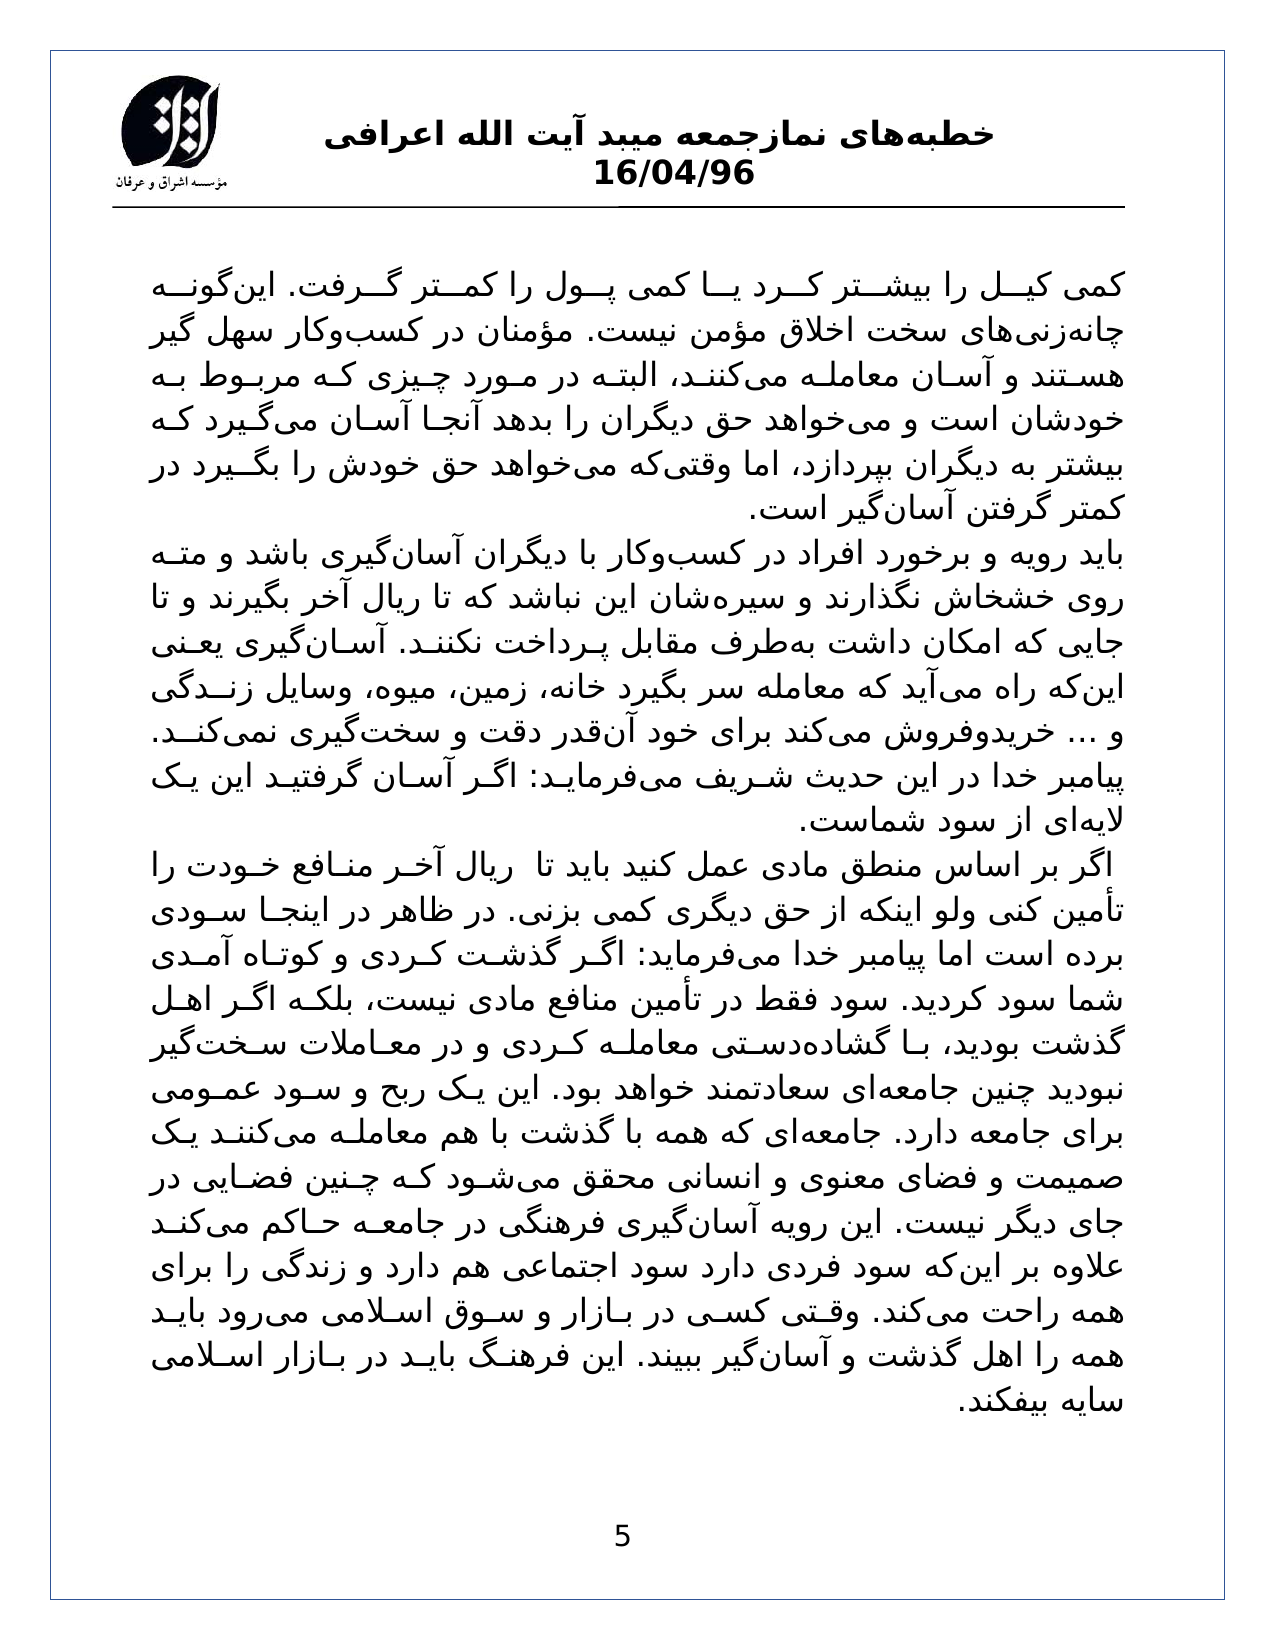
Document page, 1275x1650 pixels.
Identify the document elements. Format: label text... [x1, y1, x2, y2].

text اگر بر اساس منطق مادی عمل کنید باید تا ریال آخر منافع خودت را تأمین کنی ولو اینکه از حق دیگری کمی بزنی. در ظاهر در اینجا سودی برده است اما پیامبر خدا می‌فرماید: اگر گذشت کردی و کوتاه آمدی شما سود کردید. سود فقط در تأمین منافع مادی نیست، بلکه اگر اهل گذشت بودید، با گشاده‌دستی معامله کردی و در معاملات سخت‌گیر نبودید چنین جامعه‌ای سعادتمند خواهد بود. این یک ربح و سود عمومی برای جامعه دارد. جامعه‌ای که همه با گذشت با هم معامله می‌کنند یک صمیمت و فضای معنوی و انسانی محقق می‌شود که چنین فضایی در جای دیگر نیست. این رویه آسان‌گیری فرهنگی در جامعه حاکم می‌کند علاوه بر این‌که سود فردی دارد سود اجتماعی هم دارد و زندگی را برای همه راحت می‌کند. وقتی کسی در بازار و سوق اسلامی می‌رود باید همه را اهل گذشت و آسان‌گیر ببیند. این فرهنگ باید در بازار اسلامی سایه بیفکند. [150, 845, 1125, 1419]
text باید رویه و برخورد افراد در کسب‌وکار با دیگران آسان‌گیری باشد و مته روی خشخاش نگذارند و سیره‌شان این نباشد که تا ریال آخر بگیرند و تا جایی که امکان داشت به‌طرف مقابل پرداخت نکنند. آسان‌گیری یعنی این‌که راه می‌آید که معامله سر بگیرد خانه، زمین، میوه، وسایل زندگی و ... خریدوفروش می‌کند برای خود آن‌قدر دقت و سخت‌گیری نمی‌کند. پیامبر خدا در این حدیث شریف می‌فرماید: اگر آسان گرفتید این یک لایه‌ای از سود شماست. [150, 533, 1125, 840]
picture [112, 75, 228, 192]
